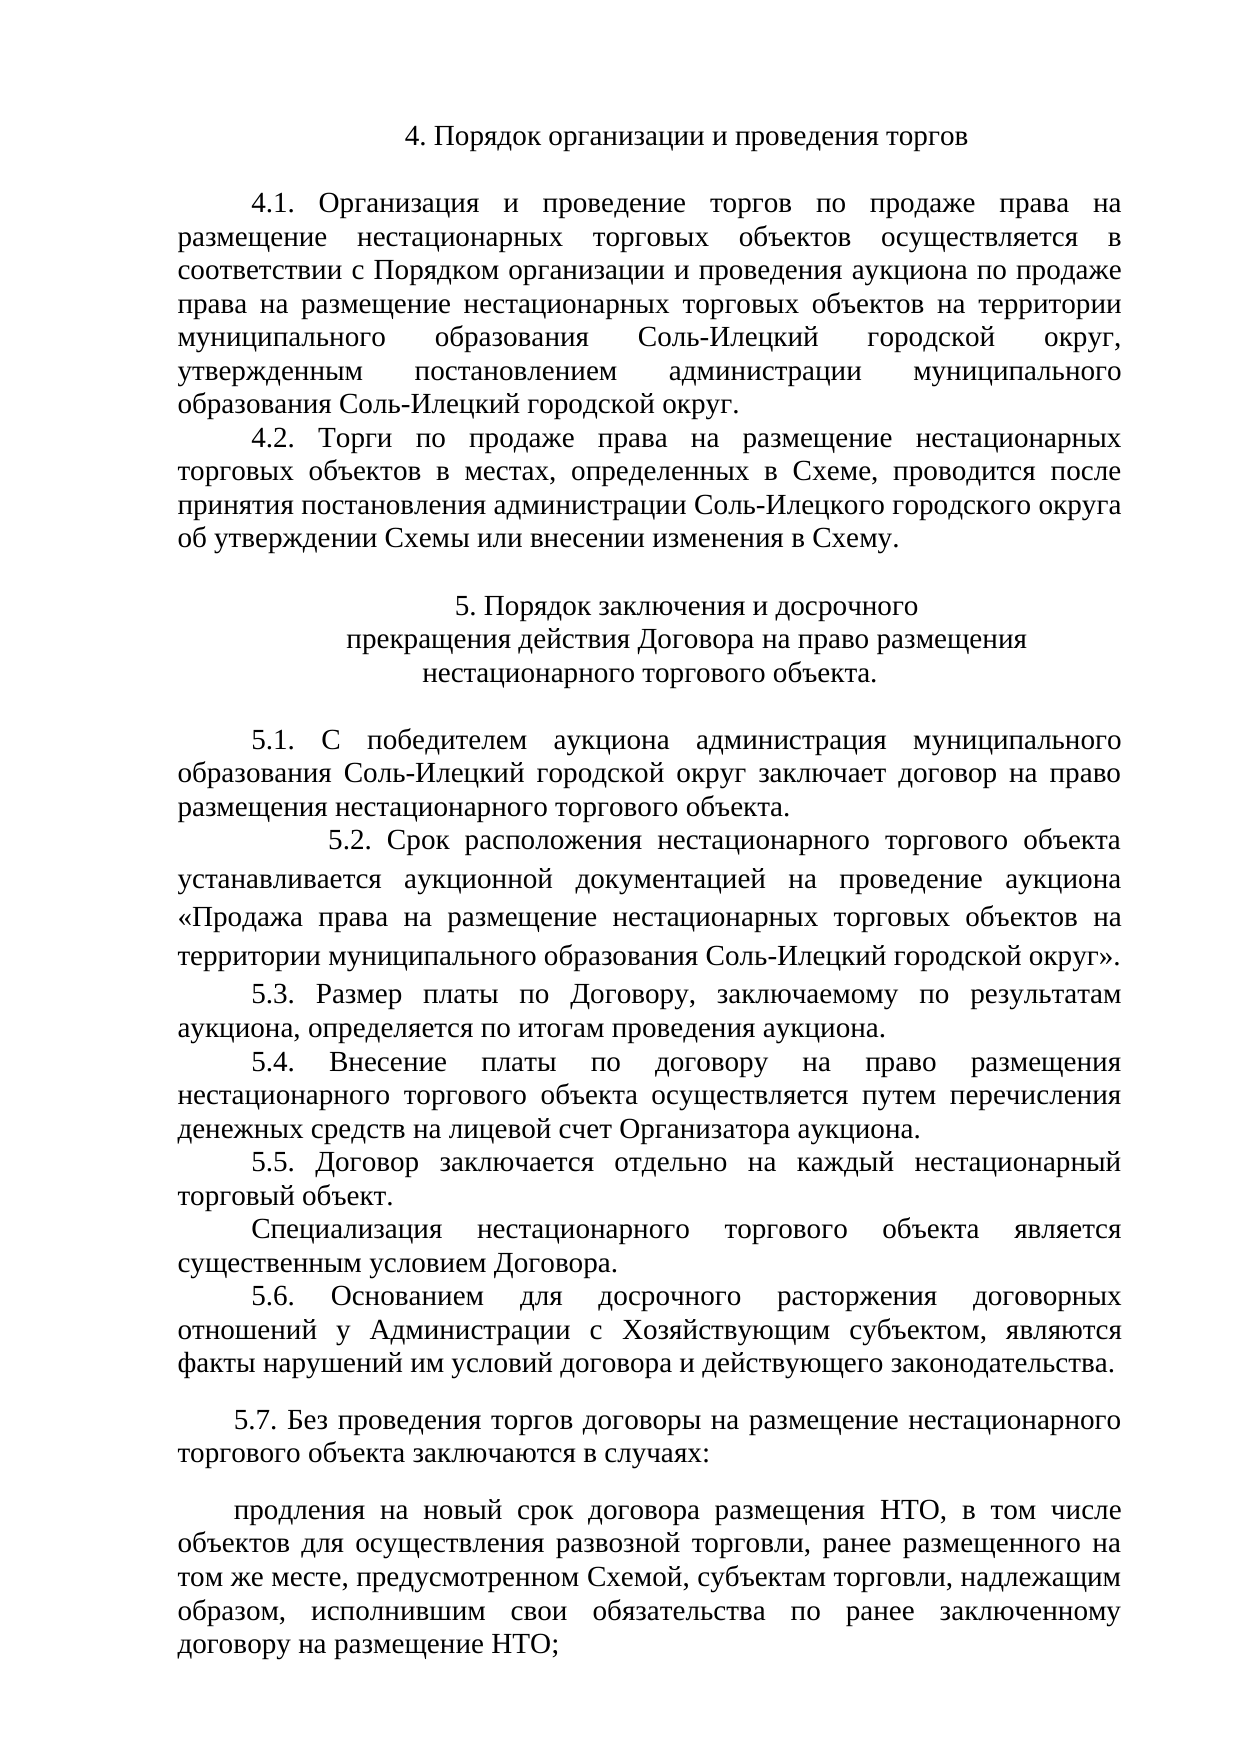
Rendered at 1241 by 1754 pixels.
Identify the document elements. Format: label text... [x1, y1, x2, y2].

text 5.6. Основанием для досрочного расторжения договорных отношений у Администрации с Хозяйствующим субъектом, являются факты нарушений им условий договора и действующего законодательства. [177, 1278, 1122, 1379]
text Специализация нестационарного торгового объекта является существенным условием Договора. [177, 1211, 1122, 1278]
text 5.1. С победителем аукциона администрация муниципального образования Соль-Илецкий городской округ заключает договор на право размещения нестационарного торгового объекта. [177, 722, 1122, 822]
text 5.5. Договор заключается отдельно на каждый нестационарный торговый объект. [177, 1144, 1122, 1211]
text продления на новый срок договора размещения НТО, в том числе объектов для осуществления развозной торговли, ранее размещенного на том же месте, предусмотренном Схемой, субъектам торговли, надлежащим образом, исполнившим свои обязательства по ранее заключенному договору на размещение НТО; [177, 1492, 1122, 1660]
text 4.1. Организация и проведение торгов по продаже права на размещение нестационарных торговых объектов осуществляется в соответствии с Порядком организации и проведения аукциона по продаже права на размещение нестационарных торговых объектов на территории муниципального образования Соль-Илецкий городской округ, утвержденным постановлением администрации муниципального образования Соль-Илецкий городской округ. [177, 185, 1122, 420]
text 4.2. Торги по продаже права на размещение нестационарных торговых объектов в местах, определенных в Схеме, проводится после принятия постановления администрации Соль-Илецкого городского округа об утверждении Схемы или внесении изменения в Схему. [177, 420, 1122, 554]
text 5.2. Срок расположения нестационарного торгового объекта устанавливается аукционной документацией на проведение аукциона «Продажа права на размещение нестационарных торговых объектов на территории муниципального образования Соль-Илецкий городской округ». [177, 822, 1122, 972]
text прекращения действия Договора на право размещения нестационарного торгового объекта. [177, 621, 1122, 688]
text 5.7. Без проведения торгов договоры на размещение нестационарного торгового объекта заключаются в случаях: [177, 1402, 1122, 1469]
text 4. Порядок организации и проведения торгов [177, 118, 1122, 152]
text 5.3. Размер платы по Договору, заключаемому по результатам аукциона, определяется по итогам проведения аукциона. [177, 977, 1122, 1044]
text 5. Порядок заключения и досрочного [177, 588, 1122, 621]
text 5.4. Внесение платы по договору на право размещения нестационарного торгового объекта осуществляется путем перечисления денежных средств на лицевой счет Организатора аукциона. [177, 1044, 1122, 1144]
